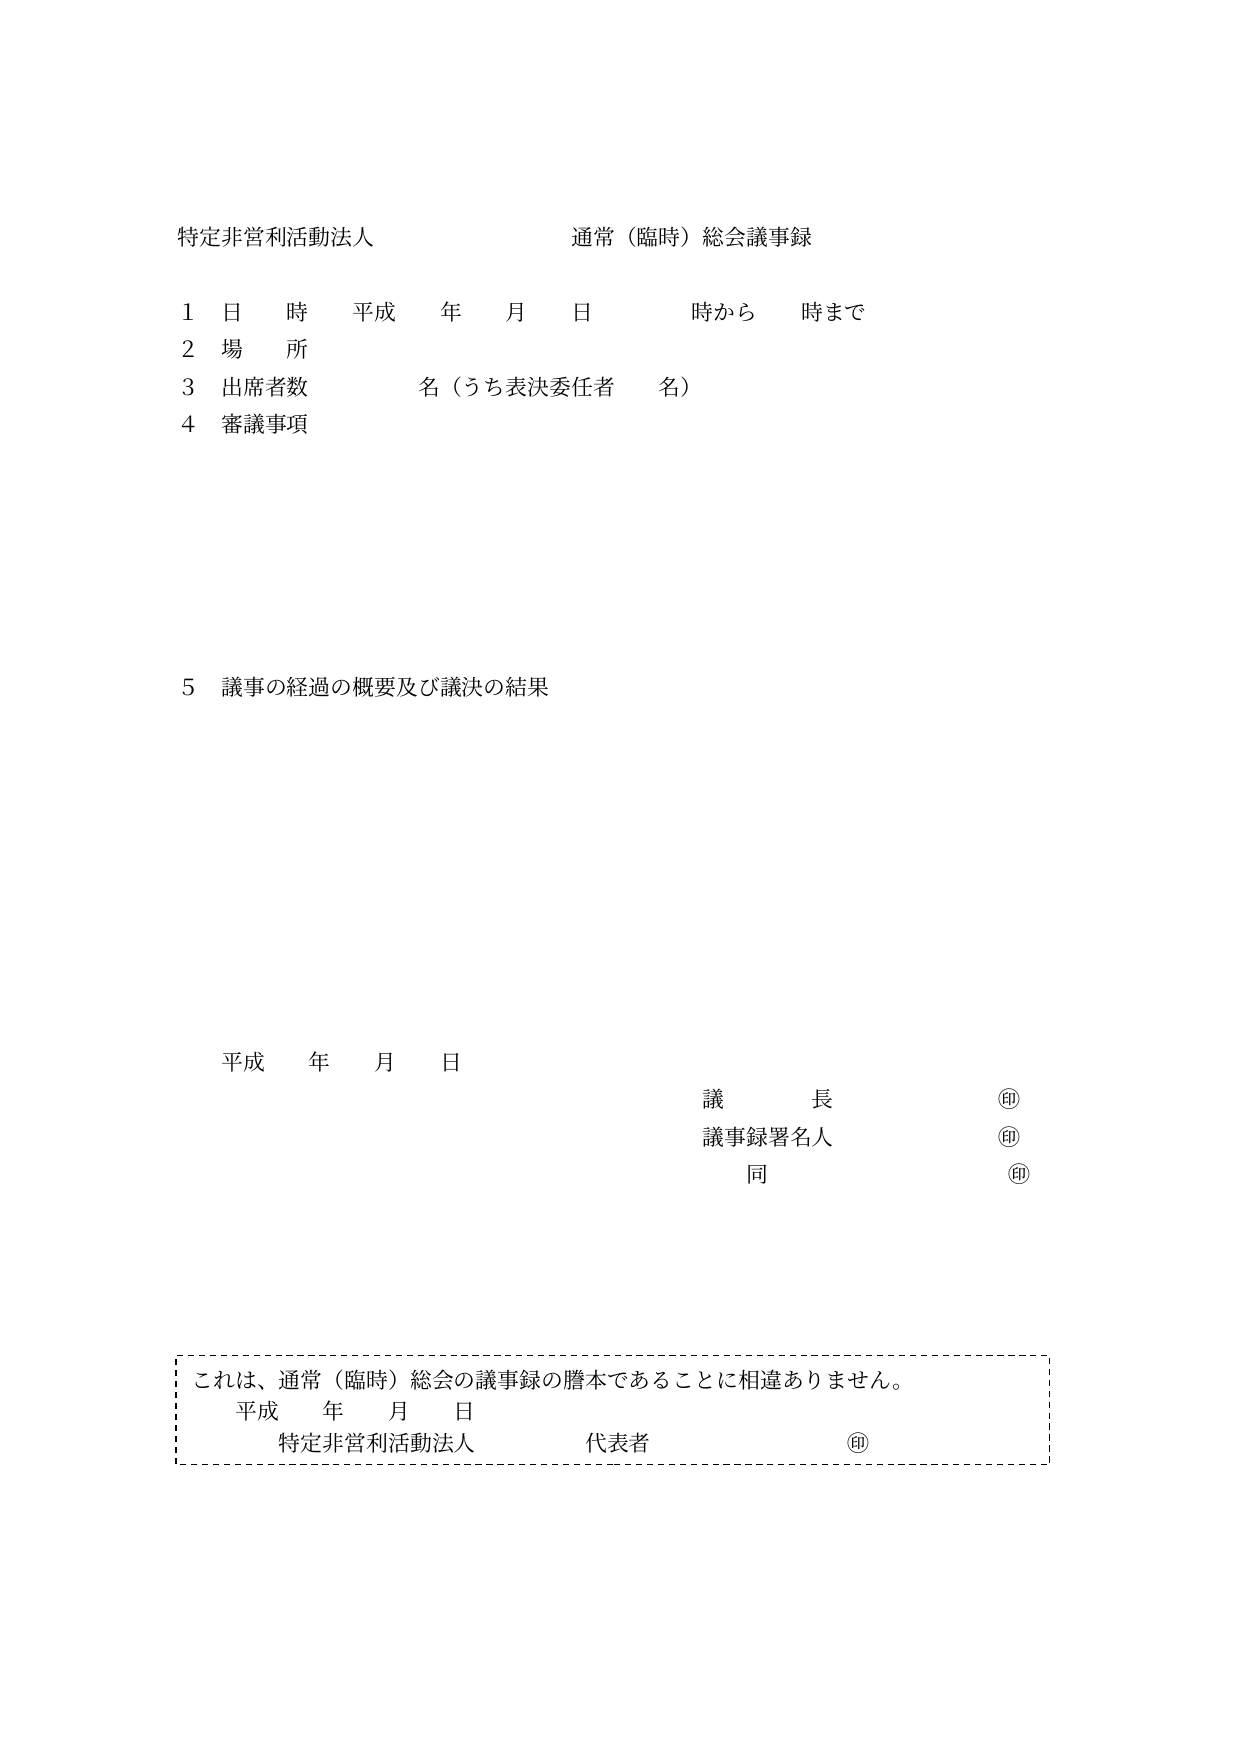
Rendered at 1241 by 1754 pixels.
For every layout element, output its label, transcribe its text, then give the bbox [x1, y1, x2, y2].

text 議 長 ㊞ [177, 1079, 1063, 1117]
text 平成 年 月 日 [177, 1042, 1063, 1079]
text 特定非営利活動法人 通常（臨時）総会議事録 [177, 217, 1063, 254]
text ３ 出席者数 名（うち表決委任者 名） [177, 367, 1063, 404]
text 議事録署名人 ㊞ [177, 1117, 1063, 1154]
text ２ 場 所 [177, 329, 1063, 367]
text １ 日 時 平成 年 月 日 時から 時まで [177, 292, 1063, 329]
text 同 ㊞ [177, 1154, 1063, 1192]
text ４ 審議事項 [177, 404, 1063, 442]
text ５ 議事の経過の概要及び議決の結果 [177, 667, 1063, 704]
